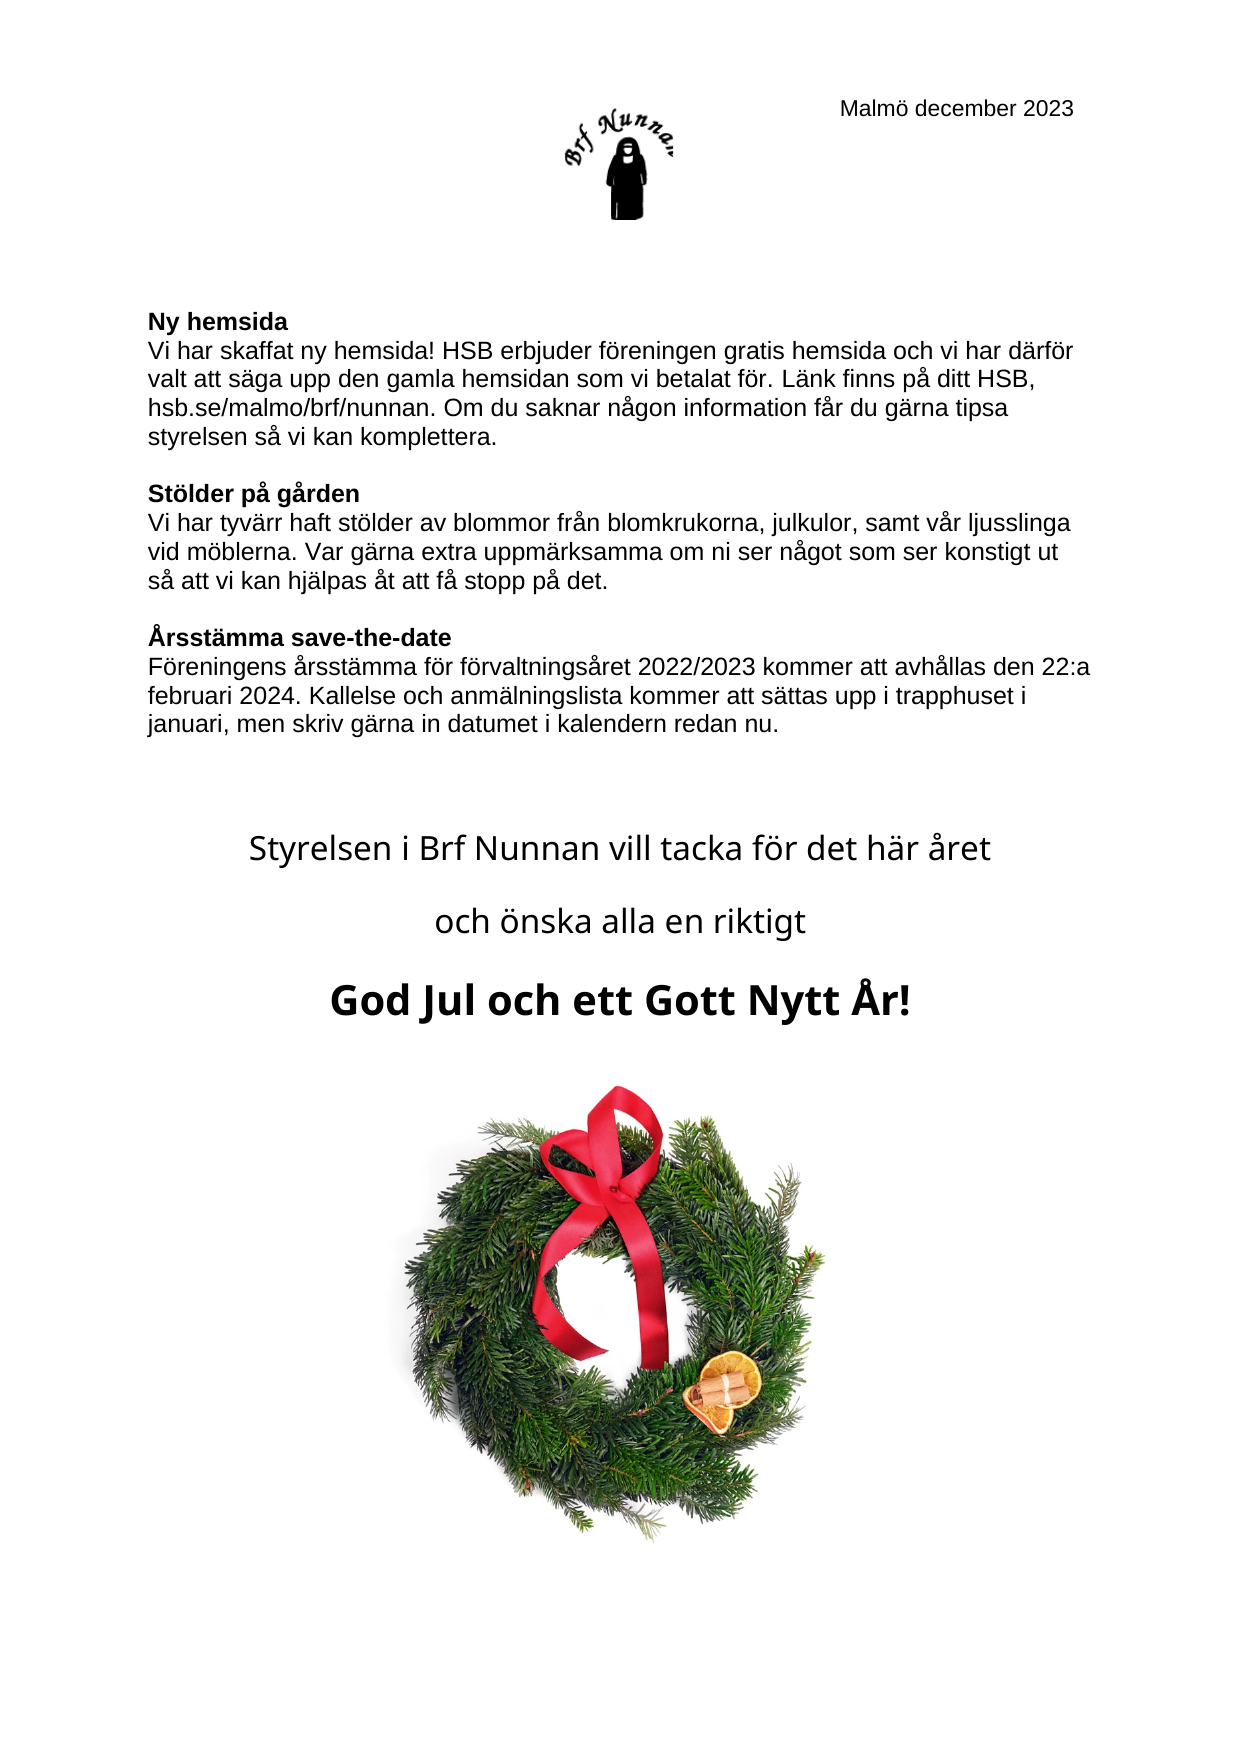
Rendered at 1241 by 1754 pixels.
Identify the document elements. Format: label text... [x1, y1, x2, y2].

subtitle Vi har tyvärr haft stölder av blommor från blomkrukorna, julkulor, samt vår ljusslinga vid möblerna. Var gärna extra uppmärksamma om ni ser något som ser konstigt ut så att vi kan hjälpas åt att få stopp på det. [148, 508, 1093, 594]
text och önska alla en riktigt [148, 897, 1093, 943]
subtitle Årsstämma save-the-date [148, 623, 1093, 652]
subtitle Föreningens årsstämma för förvaltningsåret 2022/2023 kommer att avhållas den 22:a februari 2024. Kallelse och anmälningslista kommer att sättas upp i trapphuset i januari, men skriv gärna in datumet i kalendern redan nu. [148, 652, 1093, 738]
text God Jul och ett Gott Nytt År! [148, 971, 1093, 1027]
picture [341, 1048, 876, 1583]
text Styrelsen i Brf Nunnan vill tacka för det här året [148, 824, 1093, 870]
text Malmö december 2023 [827, 95, 1093, 122]
subtitle Stölder på gården [148, 479, 1093, 508]
picture [559, 102, 674, 220]
subtitle Ny hemsida [148, 307, 1093, 336]
subtitle Vi har skaffat ny hemsida! HSB erbjuder föreningen gratis hemsida och vi har därför valt att säga upp den gamla hemsidan som vi betalat för. Länk finns på ditt HSB, hsb.se/malmo/brf/nunnan. Om du saknar någon information får du gärna tipsa styrelsen så vi kan komplettera. [148, 336, 1093, 451]
